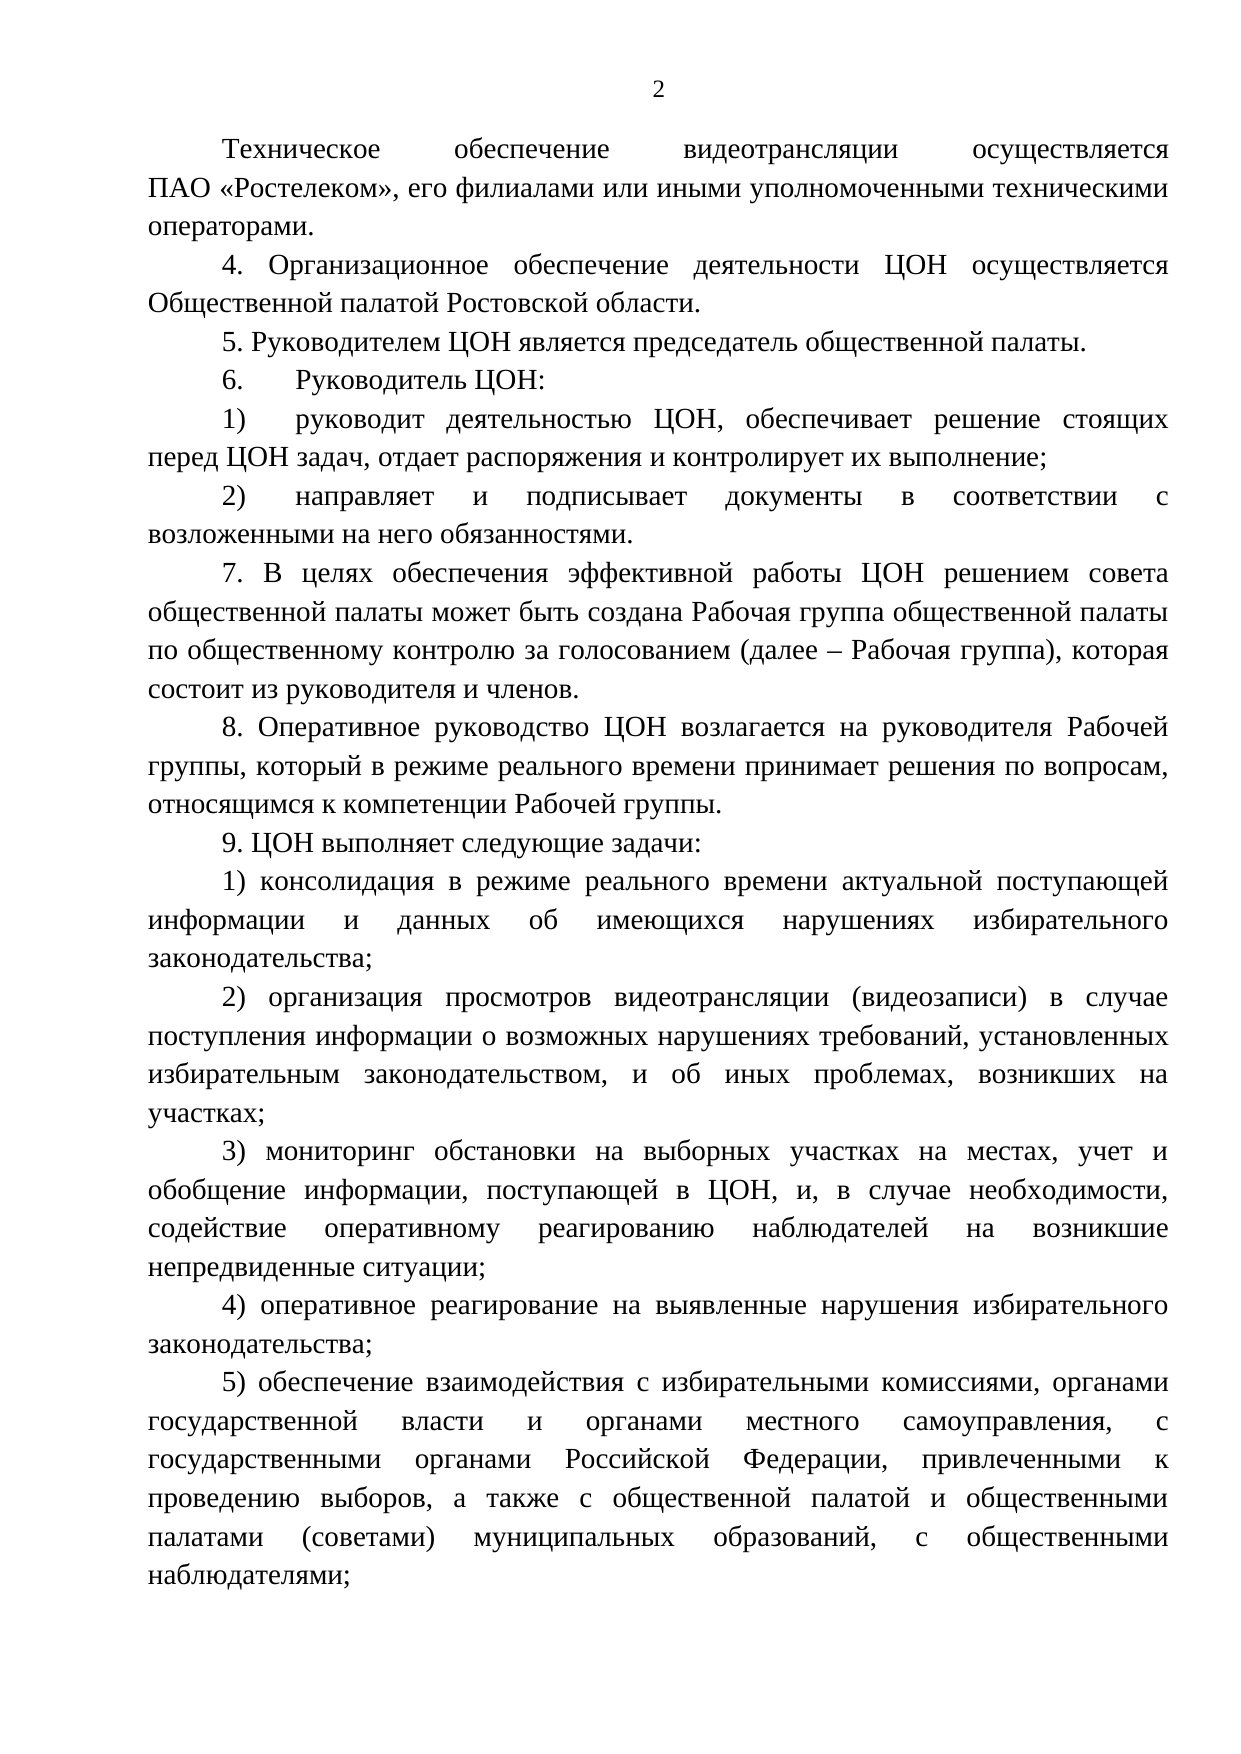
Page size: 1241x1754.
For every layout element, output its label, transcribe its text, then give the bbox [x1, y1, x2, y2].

text 1) руководит деятельностью ЦОН, обеспечивает решение стоящих перед ЦОН задач, отдает распоряжения и контролирует их выполнение; [148, 401, 1169, 473]
text 1) консолидация в режиме реального времени актуальной поступающей информации и данных об имеющихся нарушениях избирательного законодательства; [148, 863, 1169, 974]
text 2) направляет и подписывает документы в соответствии с возложенными на него обязанностями. [148, 478, 1169, 550]
text 3) мониторинг обстановки на выборных участках на местах, учет и обобщение информации, поступающей в ЦОН, и, в случае необходимости, содействие оперативному реагированию наблюдателей на возникшие непредвиденные ситуации; [148, 1133, 1169, 1282]
text 8. Оперативное руководство ЦОН возлагается на руководителя Рабочей группы, который в режиме реального времени принимает решения по вопросам, относящимся к компетенции Рабочей группы. [148, 709, 1169, 820]
text 2) организация просмотров видеотрансляции (видеозаписи) в случае поступления информации о возможных нарушениях требований, установленных избирательным законодательством, и об иных проблемах, возникших на участках; [148, 979, 1169, 1128]
text Техническое обеспечение видеотрансляции осуществляется ПАО «Ростелеком», его филиалами или иными уполномоченными техническими операторами. [148, 131, 1169, 242]
text 4) оперативное реагирование на выявленные нарушения избирательного законодательства; [148, 1287, 1169, 1359]
text 9. ЦОН выполняет следующие задачи: [148, 825, 1169, 858]
text 5) обеспечение взаимодействия с избирательными комиссиями, органами государственной власти и органами местного самоуправления, с государственными органами Российской Федерации, привлеченными к проведению выборов, а также с общественной палатой и общественными палатами (советами) муниципальных образований, с общественными наблюдателями; [148, 1364, 1169, 1591]
text 4. Организационное обеспечение деятельности ЦОН осуществляется Общественной палатой Ростовской области. [148, 247, 1169, 319]
text 6. Руководитель ЦОН: [148, 362, 1169, 396]
text 7. В целях обеспечения эффективной работы ЦОН решением совета общественной палаты может быть создана Рабочая группа общественной палаты по общественному контролю за голосованием (далее – Рабочая группа), которая состоит из руководителя и членов. [148, 555, 1169, 704]
text 5. Руководителем ЦОН является председатель общественной палаты. [148, 324, 1169, 357]
